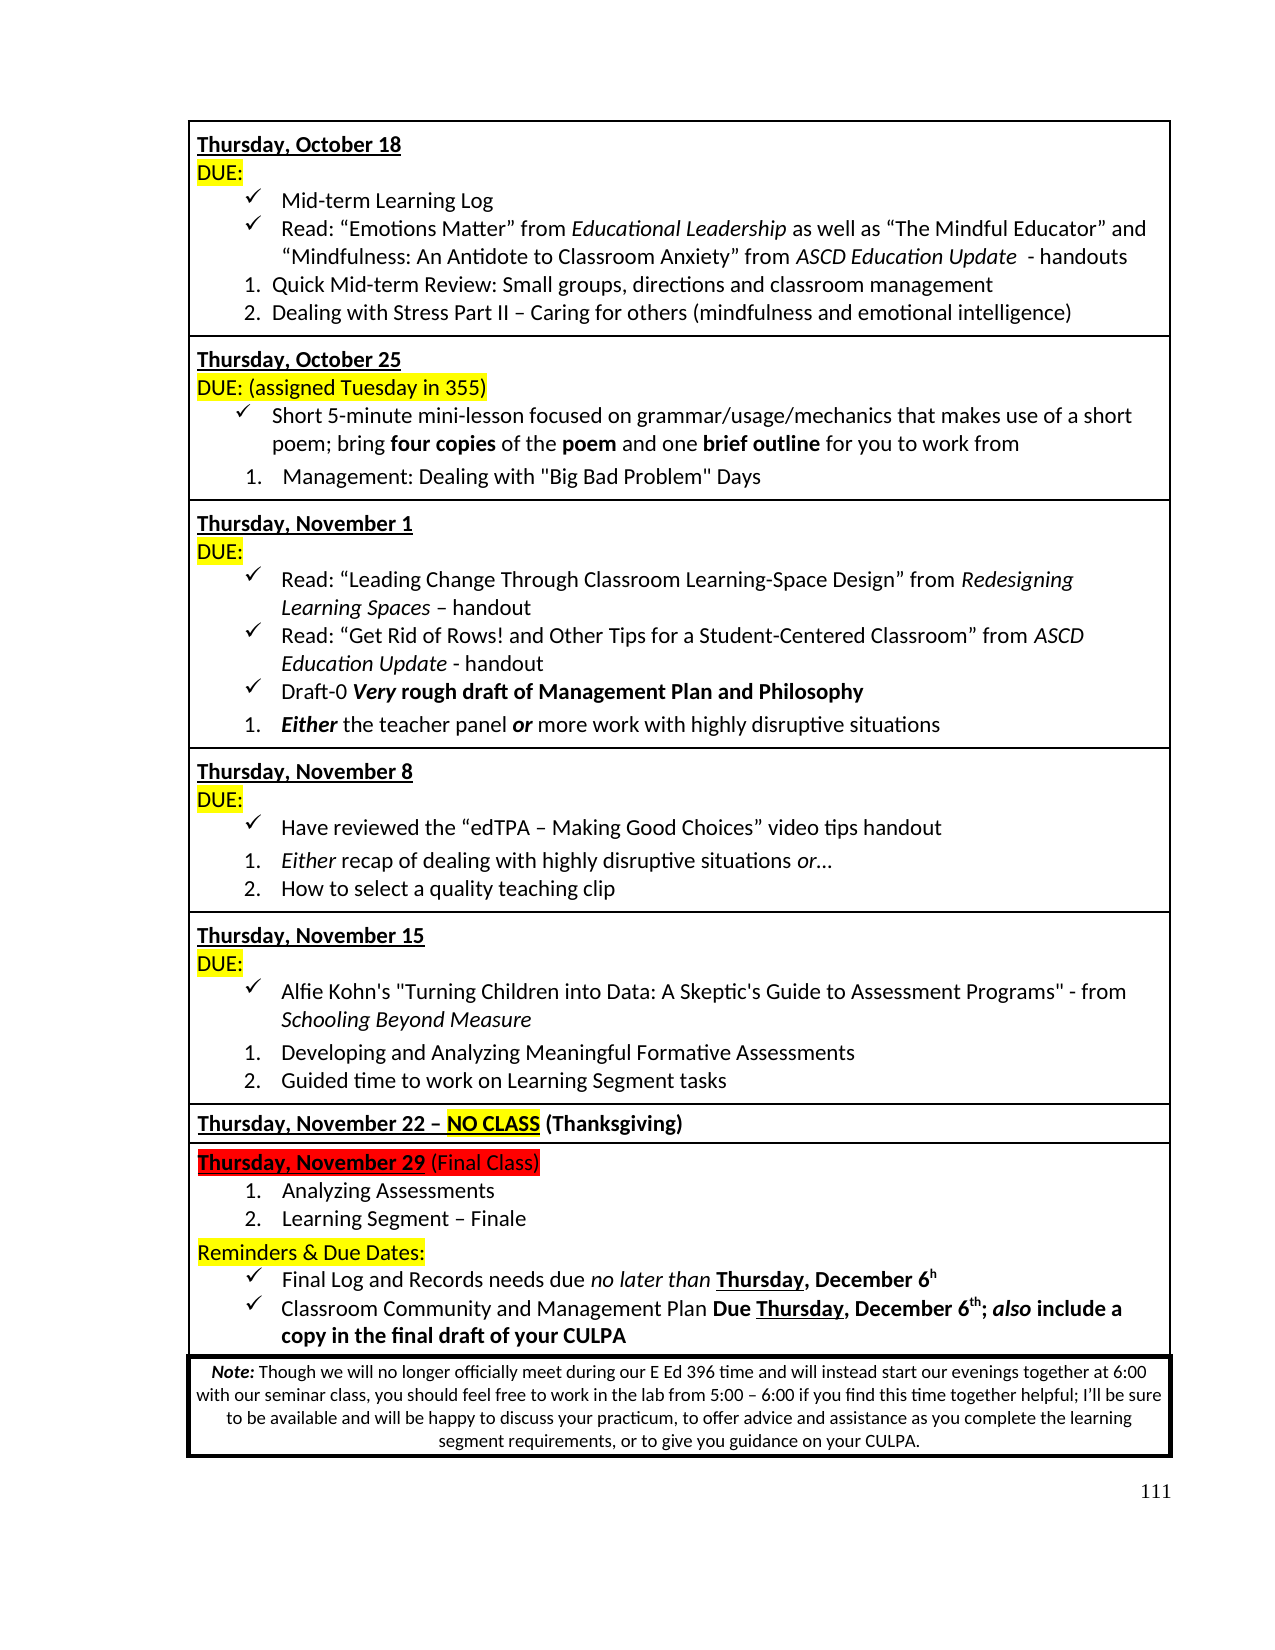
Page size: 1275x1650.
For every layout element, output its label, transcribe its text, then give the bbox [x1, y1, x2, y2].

table_cell Thursday, November 22 – NO CLASS (Thanksgiving) [190, 1105, 1169, 1142]
table_cell Thursday, October 25 DUE: (assigned Tuesday in 355) Short 5-minute mini-lesson focused on grammar/usage/mechanics that makes use of a short poem; bring four copies of the poem and one brief outline for you to work from Management: Dealing with "Big Bad Problem" Days [190, 337, 1169, 499]
table_cell Thursday, November 8 DUE: Have reviewed the “edTPA – Making Good Choices” video tips handout Either recap of dealing with highly disruptive situations or… How to select a quality teaching clip [190, 749, 1169, 911]
table_cell Thursday, November 15 DUE: Alfie Kohn's "Turning Children into Data: A Skeptic's Guide to Assessment Programs" - from Schooling Beyond Measure Developing and Analyzing Meaningful Formative Assessments Guided time to work on Learning Segment tasks [190, 913, 1169, 1103]
table_cell Thursday, November 1 DUE: Read: “Leading Change Through Classroom Learning-Space Design” from Redesigning Learning Spaces – handout Read: “Get Rid of Rows! and Other Tips for a Student-Centered Classroom” from ASCD Education Update - handout Draft-0 Very rough draft of Management Plan and Philosophy Either the teacher panel or more work with highly disruptive situations [190, 501, 1169, 747]
table_cell Thursday, November 29 (Final Class) Analyzing Assessments Learning Segment – Finale Reminders & Due Dates: Final Log and Records needs due no later than Thursday, December 6h Classroom Community and Management Plan Due Thursday, December 6th; also include a copy in the final draft of your CULPA [190, 1144, 1169, 1354]
table_cell Thursday, October 18 DUE: Mid-term Learning Log Read: “Emotions Matter” from Educational Leadership as well as “The Mindful Educator” and “Mindfulness: An Antidote to Classroom Anxiety” from ASCD Education Update - handouts Quick Mid-term Review: Small groups, directions and classroom management Dealing with Stress Part II – Caring for others (mindfulness and emotional intelligence) [190, 122, 1169, 335]
table_cell Note: Though we will no longer officially meet during our E Ed 396 time and will instead start our evenings together at 6:00 with our seminar class, you should feel free to work in the lab from 5:00 – 6:00 if you find this time together helpful; I’ll be sure to be available and will be happy to discuss your practicum, to offer advice and assistance as you complete the learning segment requirements, or to give you guidance on your CULPA. [191, 1359, 1168, 1453]
